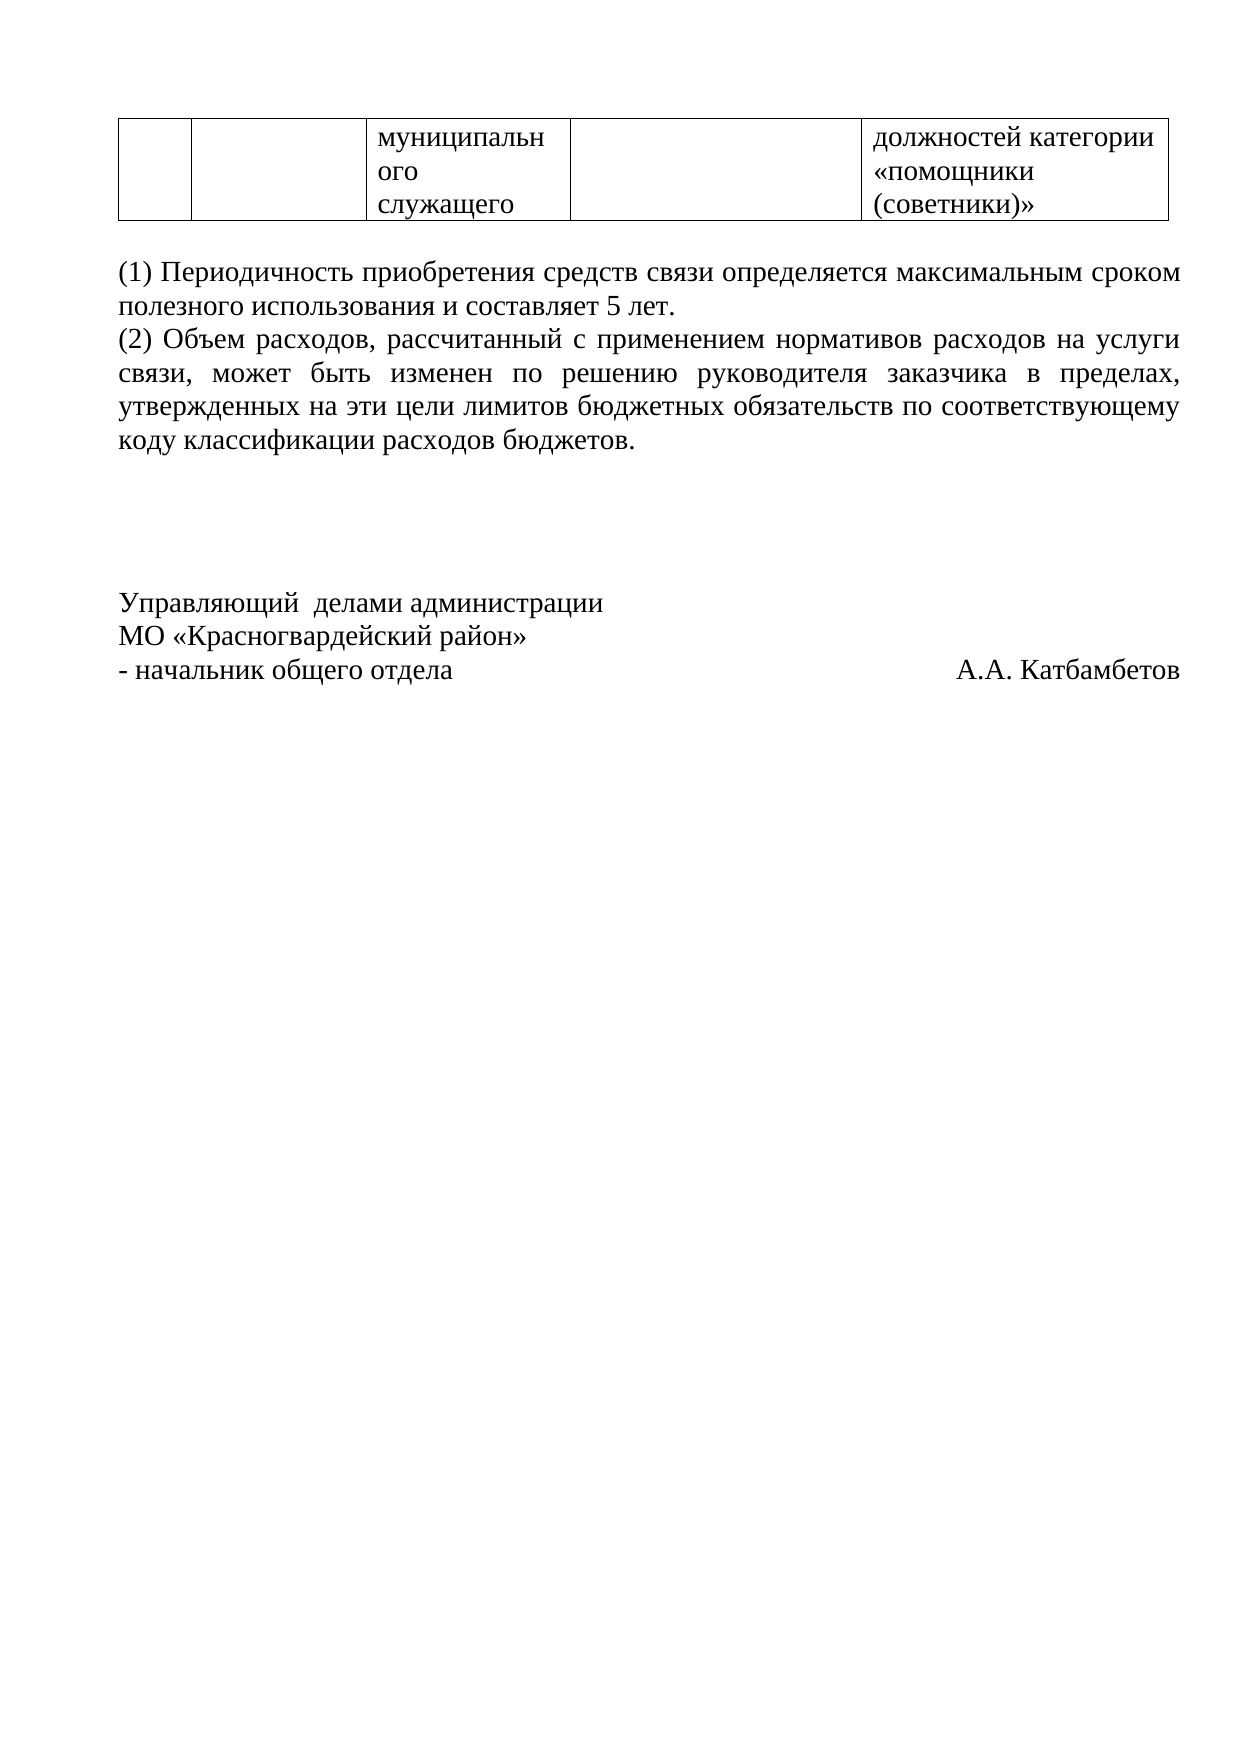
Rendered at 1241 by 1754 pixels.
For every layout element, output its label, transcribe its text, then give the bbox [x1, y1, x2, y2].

text - начальник общего отдела А.А. Катбамбетов [118, 652, 1181, 686]
text Управляющий делами администрации [118, 585, 1181, 618]
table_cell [571, 119, 861, 220]
table_cell 4. [119, 119, 191, 220]
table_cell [862, 119, 1168, 220]
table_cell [192, 119, 366, 220]
text (2) Объем расходов, рассчитанный с применением нормативов расходов на услуги связи, может быть изменен по решению руководителя заказчика в пределах, утвержденных на эти цели лимитов бюджетных обязательств по соответствующему коду классификации расходов бюджетов. [118, 321, 1181, 456]
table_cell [367, 119, 570, 220]
text МО «Красногвардейский район» [118, 618, 1181, 652]
text (1) Периодичность приобретения средств связи определяется максимальным сроком полезного использования и составляет 5 лет. [118, 254, 1181, 321]
